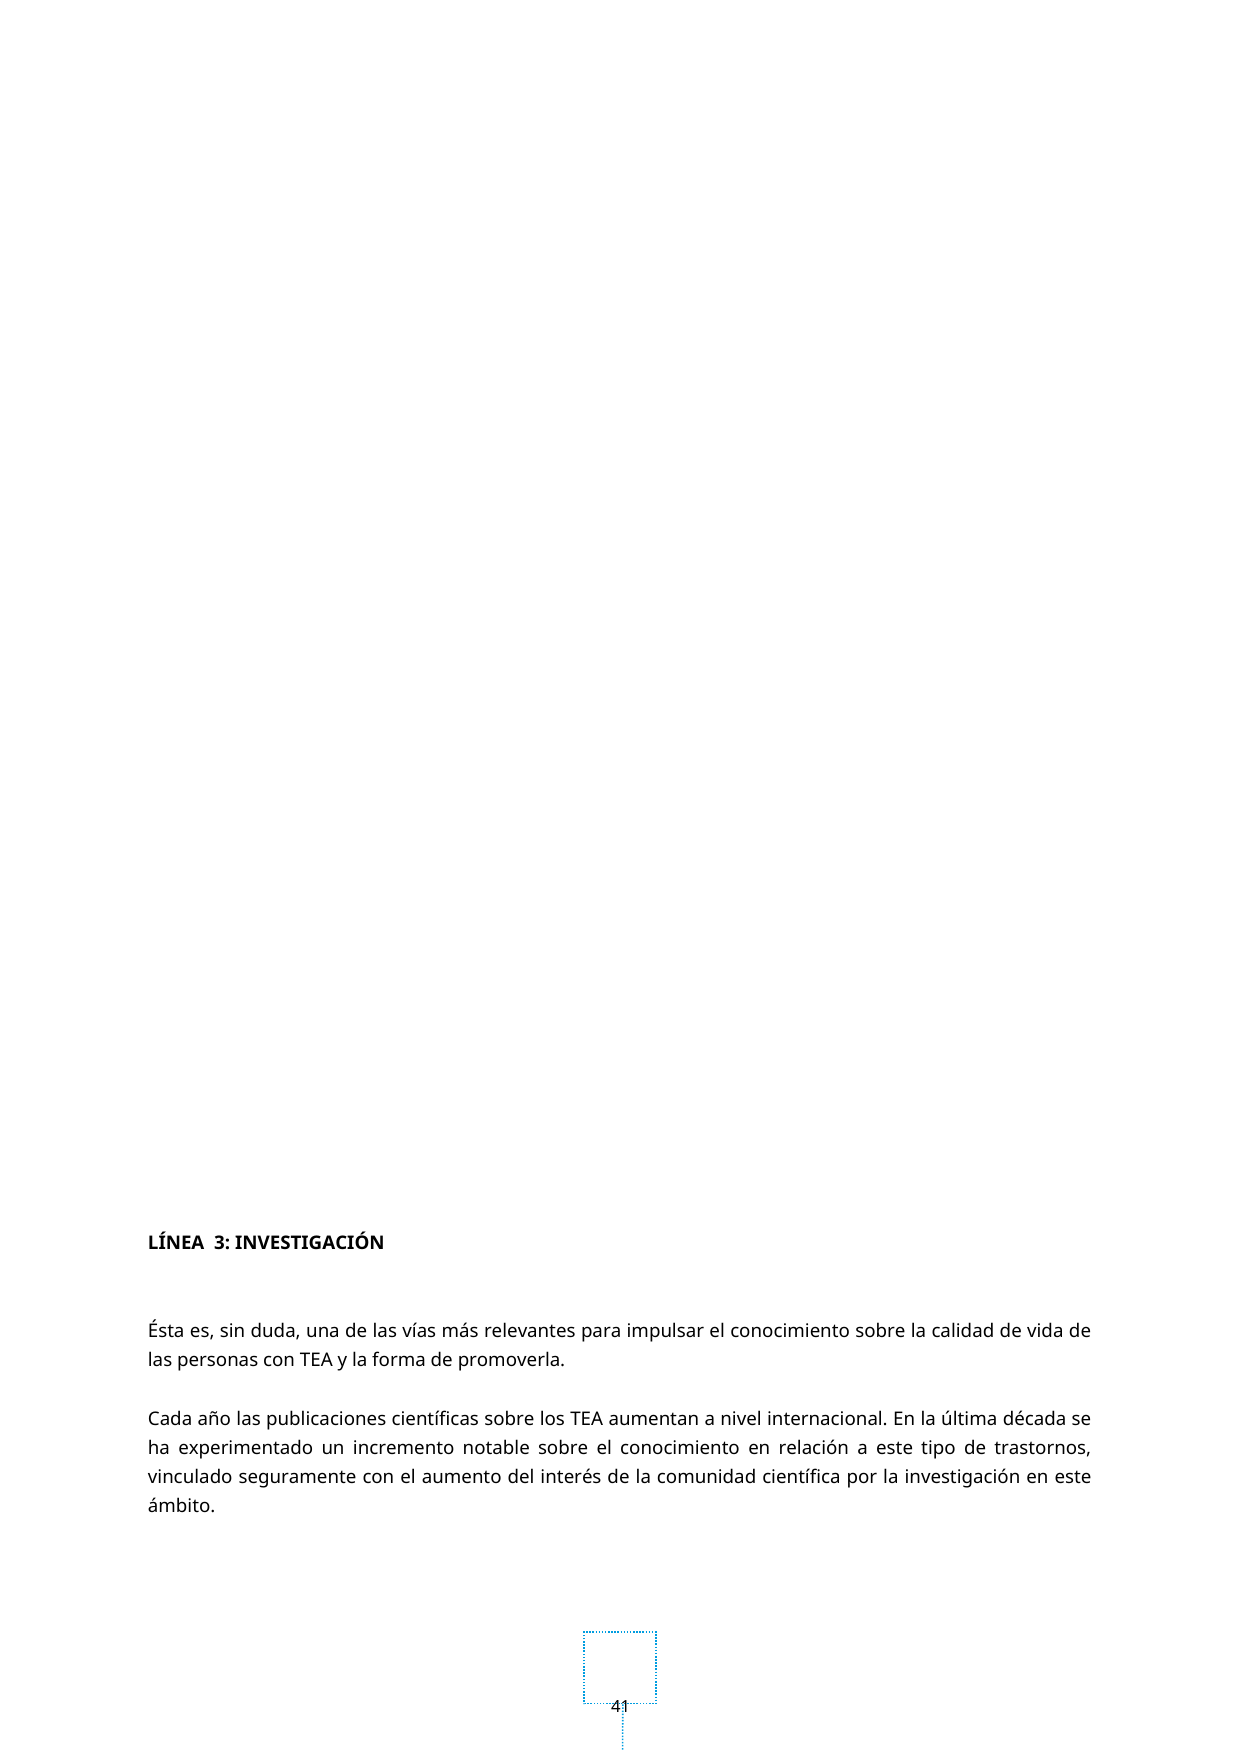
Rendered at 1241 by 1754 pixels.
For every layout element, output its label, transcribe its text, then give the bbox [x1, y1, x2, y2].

text Ésta es, sin duda, una de las vías más relevantes para impulsar el conocimiento sobre la calidad de vida de las personas con TEA y la forma de promoverla. [148, 1317, 1092, 1372]
text LÍNEA 3: INVESTIGACIÓN [148, 1229, 1092, 1255]
text Cada año las publicaciones científicas sobre los TEA aumentan a nivel internacional. En la última década se ha experimentado un incremento notable sobre el conocimiento en relación a este tipo de trastornos, vinculado seguramente con el aumento del interés de la comunidad científica por la investigación en este ámbito. [148, 1405, 1092, 1518]
